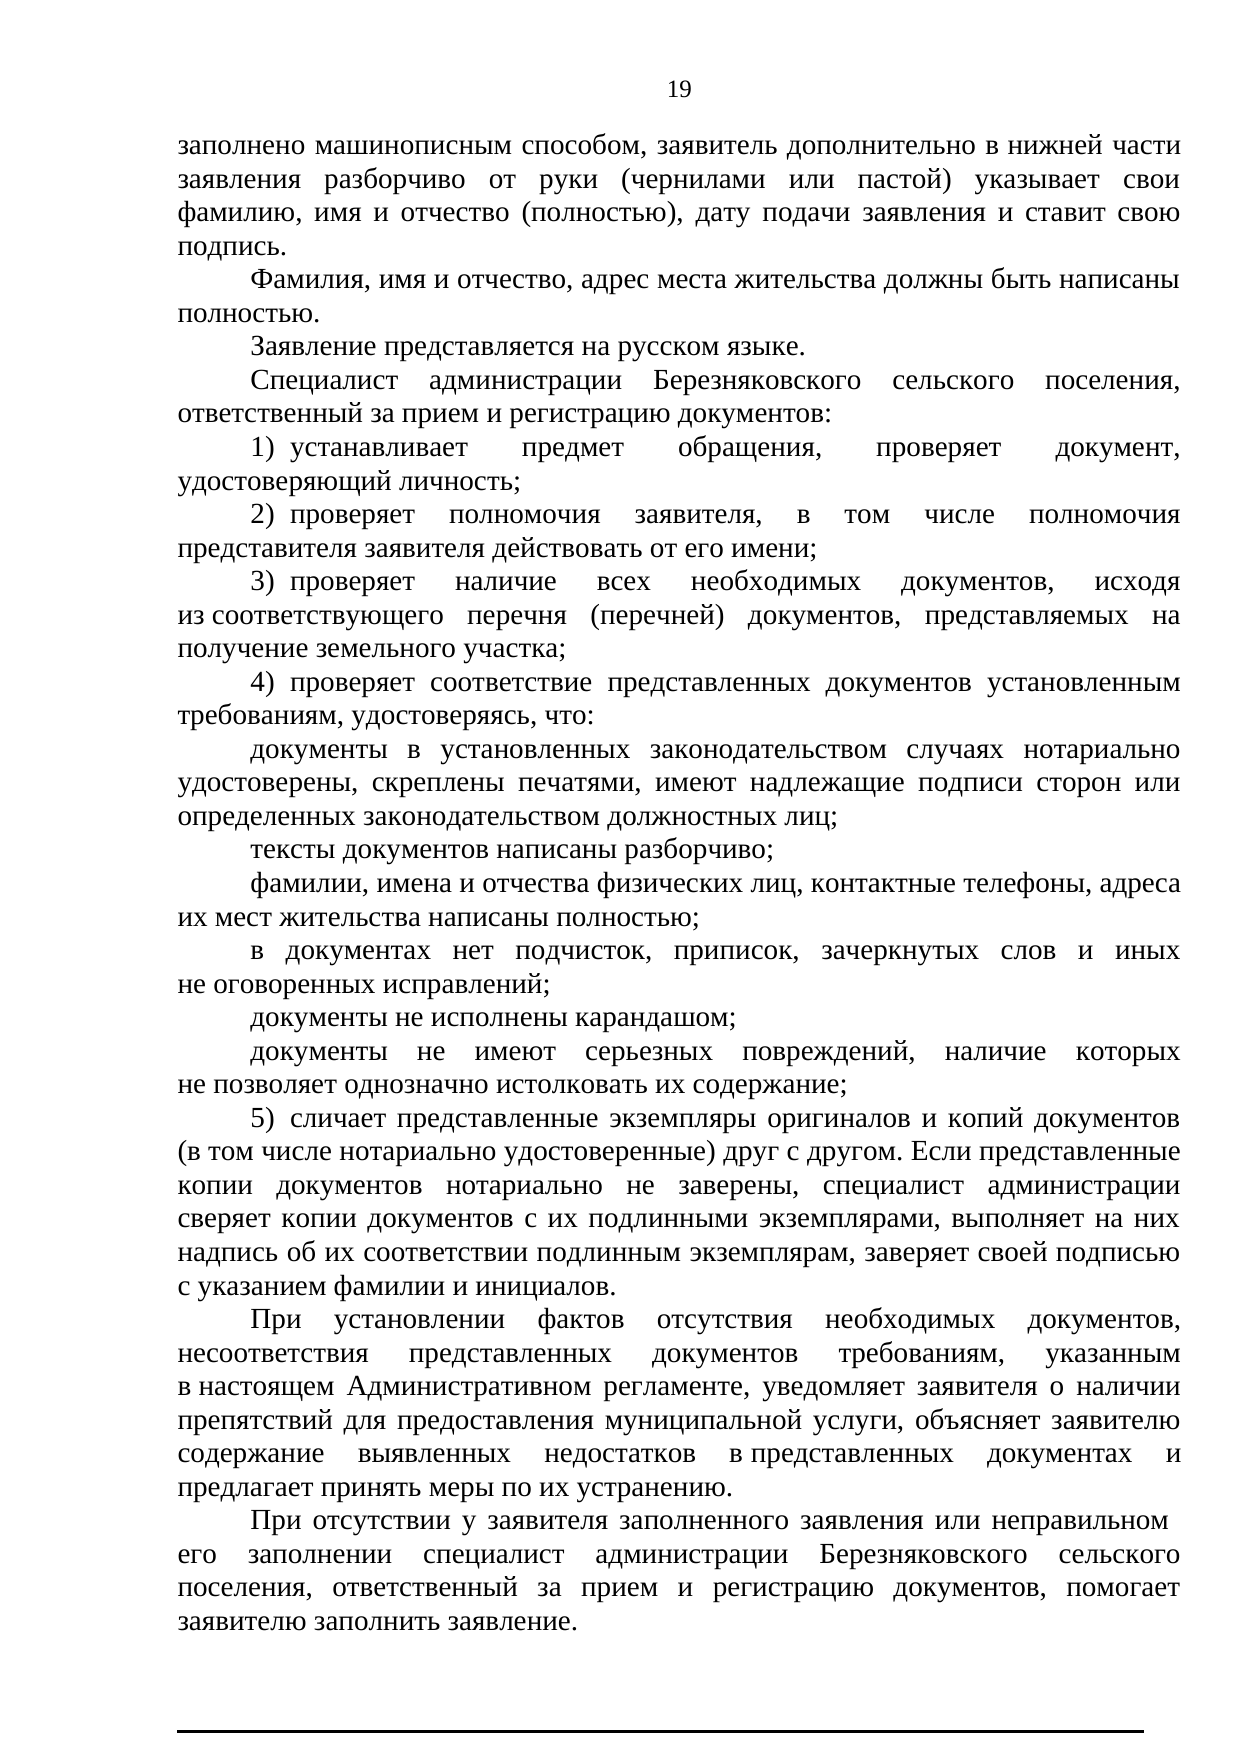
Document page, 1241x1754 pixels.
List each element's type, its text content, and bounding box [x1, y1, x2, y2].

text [177, 127, 1181, 261]
text тексты документов написаны разборчиво; [177, 832, 1181, 865]
text Заявление представляется на русском языке. [177, 328, 1181, 362]
list проверяет наличие всех необходимых документов, исходя из соответствующего перечня (перечней) документов, представляемых на получение земельного участка; [177, 563, 1181, 664]
list проверяет полномочия заявителя, в том числе полномочия представителя заявителя действовать от его имени; [177, 496, 1181, 563]
text При отсутствии у заявителя заполненного заявления или неправильном его заполнении специалист администрации Березняковского сельского поселения, ответственный за прием и регистрацию документов, помогает заявителю заполнить заявление. [177, 1502, 1181, 1637]
text документы не имеют серьезных повреждений, наличие которых не позволяет однозначно истолковать их содержание; [177, 1033, 1181, 1100]
text документы в установленных законодательством случаях нотариально удостоверены, скреплены печатями, имеют надлежащие подписи сторон или определенных законодательством должностных лиц; [177, 731, 1181, 832]
text Фамилия, имя и отчество, адрес места жительства должны быть написаны полностью. [177, 261, 1181, 328]
text При установлении фактов отсутствия необходимых документов, несоответствия представленных документов требованиям, указанным в настоящем Административном регламенте, уведомляет заявителя о наличии препятствий для предоставления муниципальной услуги, объясняет заявителю содержание выявленных недостатков в представленных документах и предлагает принять меры по их устранению. [177, 1301, 1181, 1502]
list проверяет соответствие представленных документов установленным требованиям, удостоверяясь, что: [177, 664, 1181, 731]
list сличает представленные экземпляры оригиналов и копий документов (в том числе нотариально удостоверенные) друг с другом. Если представленные копии документов нотариально не заверены, специалист администрации сверяет копии документов с их подлинными экземплярами, выполняет на них надпись об их соответствии подлинным экземплярам, заверяет своей подписью с указанием фамилии и инициалов. [177, 1100, 1181, 1301]
text в документах нет подчисток, приписок, зачеркнутых слов и иных не оговоренных исправлений; [177, 932, 1181, 999]
text документы не исполнены карандашом; [177, 999, 1181, 1033]
list устанавливает предмет обращения, проверяет документ, удостоверяющий личность; [177, 429, 1181, 496]
text Специалист администрации Березняковского сельского поселения, ответственный за прием и регистрацию документов: [177, 362, 1181, 429]
text фамилии, имена и отчества физических лиц, контактные телефоны, адреса их мест жительства написаны полностью; [177, 865, 1181, 932]
